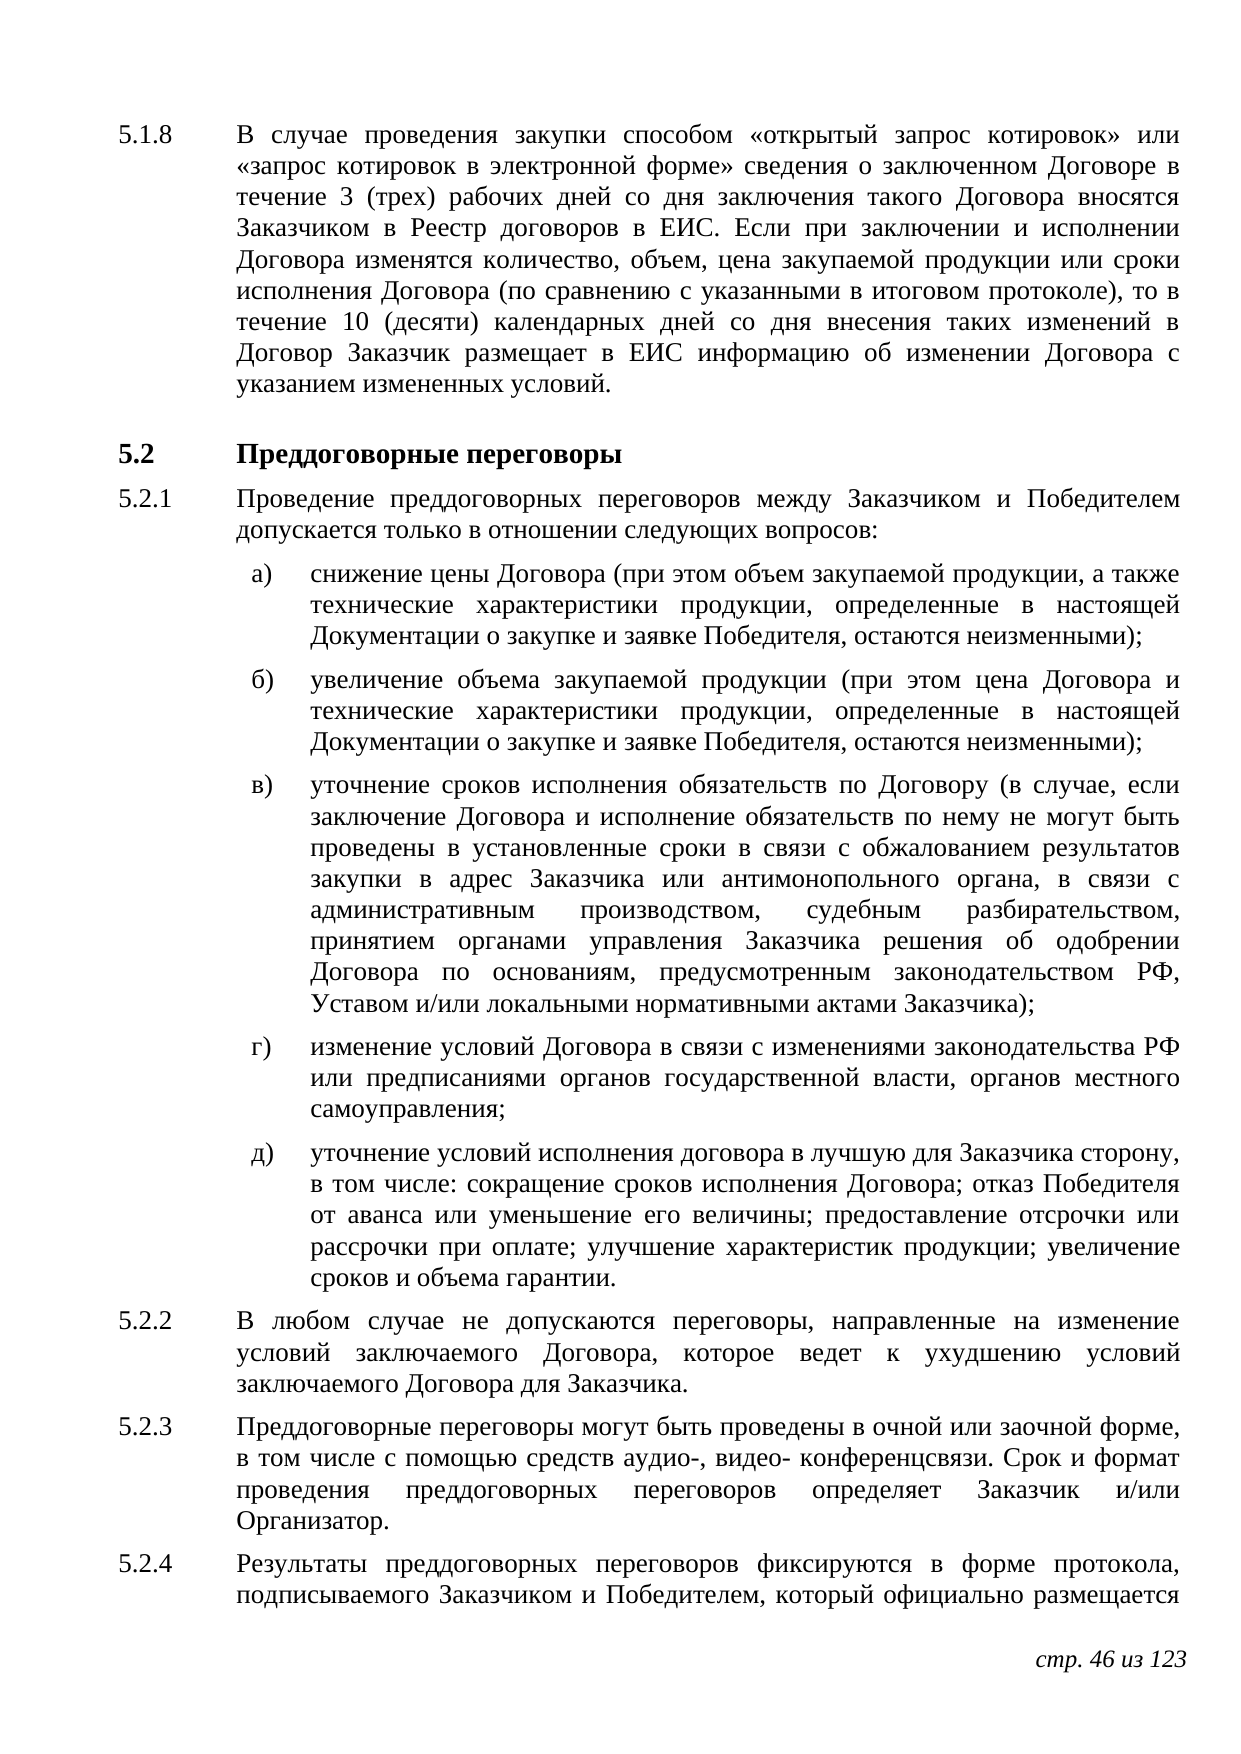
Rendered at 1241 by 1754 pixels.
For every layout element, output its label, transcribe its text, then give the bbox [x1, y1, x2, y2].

subtitle Преддоговорные переговоры [118, 436, 1181, 469]
text В случае проведения закупки способом «открытый запрос котировок» или «запрос котировок в электронной форме» сведения о заключенном Договоре в течение 3 (трех) рабочих дней со дня заключения такого Договора вносятся Заказчиком в Реестр договоров в ЕИС. Если при заключении и исполнении Договора изменятся количество, объем, цена закупаемой продукции или сроки исполнения Договора (по сравнению с указанными в итоговом протоколе), то в течение 10 (десяти) календарных дней со дня внесения таких изменений в Договор Заказчик размещает в ЕИС информацию об изменении Договора с указанием измененных условий. [118, 118, 1181, 398]
text Преддоговорные переговоры могут быть проведены в очной или заочной форме, в том числе с помощью средств аудио-, видео- конференцсвязи. Срок и формат проведения преддоговорных переговоров определяет Заказчик и/или Организатор. [118, 1410, 1181, 1535]
text В любом случае не допускаются переговоры, направленные на изменение условий заключаемого Договора, которое ведет к ухудшению условий заключаемого Договора для Заказчика. [118, 1304, 1181, 1398]
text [118, 1547, 1181, 1610]
text снижение цены Договора (при этом объем закупаемой продукции, а также технические характеристики продукции, определенные в настоящей Документации о закупке и заявке Победителя, остаются неизменными); [251, 557, 1181, 650]
text уточнение условий исполнения договора в лучшую для Заказчика сторону, в том числе: сокращение сроков исполнения Договора; отказ Победителя от аванса или уменьшение его величины; предоставление отсрочки или рассрочки при оплате; улучшение характеристик продукции; увеличение сроков и объема гарантии. [251, 1136, 1181, 1292]
text Проведение преддоговорных переговоров между Заказчиком и Победителем допускается только в отношении следующих вопросов: [118, 482, 1181, 544]
text увеличение объема закупаемой продукции (при этом цена Договора и технические характеристики продукции, определенные в настоящей Документации о закупке и заявке Победителя, остаются неизменными); [251, 663, 1181, 756]
text уточнение сроков исполнения обязательств по Договору (в случае, если заключение Договора и исполнение обязательств по нему не могут быть проведены в установленные сроки в связи с обжалованием результатов закупки в адрес Заказчика или антимонопольного органа, в связи с административным производством, судебным разбирательством, принятием органами управления Заказчика решения об одобрении Договора по основаниям, предусмотренным законодательством РФ, Уставом и/или локальными нормативными актами Заказчика); [251, 769, 1181, 1018]
text изменение условий Договора в связи с изменениями законодательства РФ или предписаниями органов государственной власти, органов местного самоуправления; [251, 1030, 1181, 1124]
